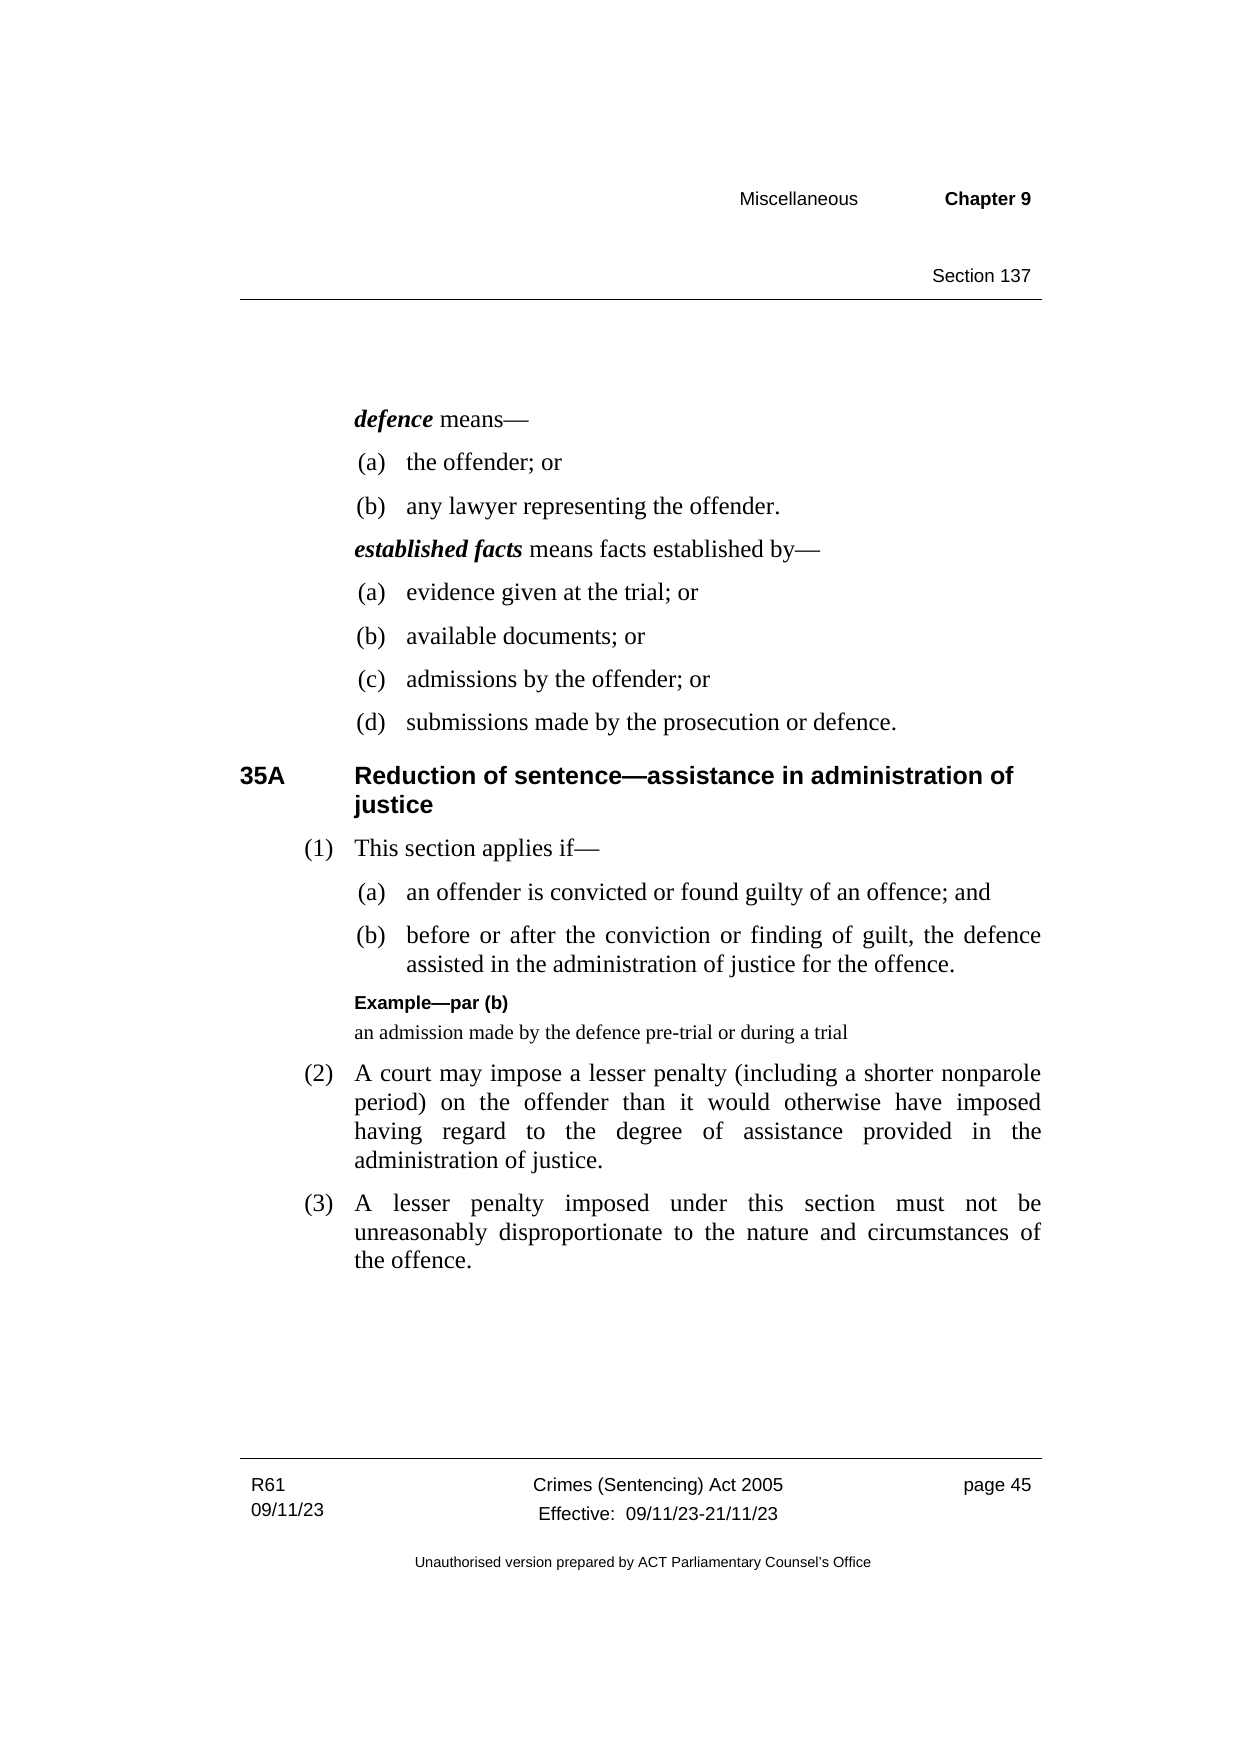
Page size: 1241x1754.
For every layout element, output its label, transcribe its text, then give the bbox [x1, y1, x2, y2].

text (a) the offender; or [239, 447, 1042, 476]
text (b) any lawyer representing the offender. [239, 491, 1042, 519]
text (3) A lesser penalty imposed under this section must not be unreasonably disproportionate to the nature and circumstances of the offence. [239, 1188, 1042, 1274]
text Example—par (b) [354, 992, 1042, 1014]
text (1) This section applies if— [239, 833, 1042, 862]
text (a) evidence given at the trial; or [239, 577, 1042, 606]
text (a) an offender is convicted or found guilty of an offence; and [239, 877, 1042, 905]
text (b) available documents; or [239, 621, 1042, 649]
text (c) admissions by the offender; or [239, 664, 1042, 693]
text an admission made by the defence pre-trial or during a trial [354, 1020, 1042, 1044]
text (b) before or after the conviction or finding of guilt, the defence assisted in the administration of justice for the offence. [239, 920, 1042, 977]
text 35A Reduction of sentence—assistance in administration of justice [239, 761, 1042, 819]
text established facts means facts established by— [354, 534, 1042, 563]
text defence means— [354, 404, 1042, 433]
text (d) submissions made by the prosecution or defence. [239, 707, 1042, 736]
text (2) A court may impose a lesser penalty (including a shorter nonparole period) on the offender than it would otherwise have imposed having regard to the degree of assistance provided in the administration of justice. [239, 1058, 1042, 1173]
